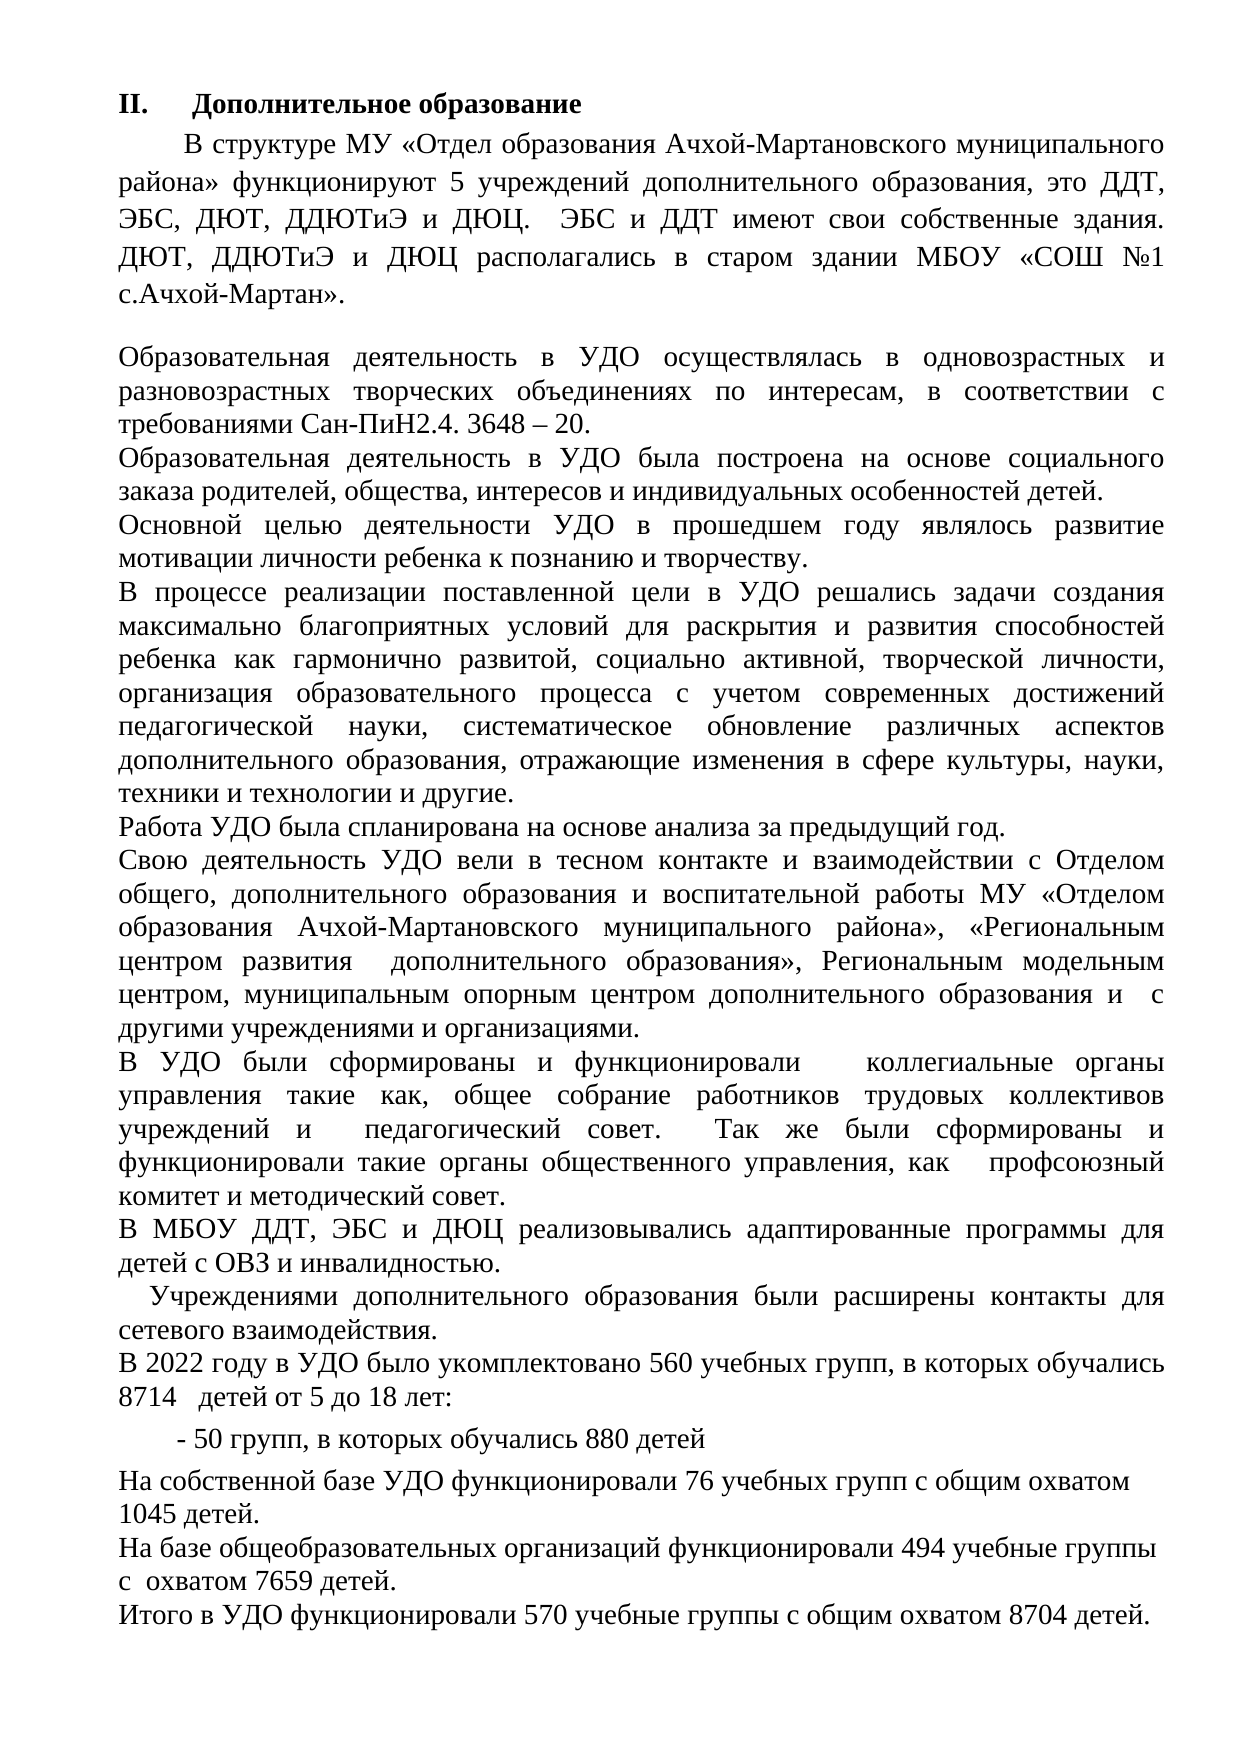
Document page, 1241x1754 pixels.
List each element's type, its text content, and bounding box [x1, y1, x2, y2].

text На базе общеобразовательных организаций функционировали 494 учебные группы с охватом 7659 детей. [118, 1530, 1166, 1597]
text В 2022 году в УДО было укомплектовано 560 учебных групп, в которых обучались 8714 детей от 5 до 18 лет: [118, 1346, 1166, 1413]
text Итого в УДО функционировали 570 учебные группы с общим охватом 8704 детей. [118, 1597, 1166, 1631]
text В структуре МУ «Отдел образования Ачхой-Мартановского муниципального района» функционируют 5 учреждений дополнительного образования, это ДДТ, ЭБС, ДЮТ, ДДЮТиЭ и ДЮЦ. ЭБС и ДДТ имеют свои собственные здания. ДЮТ, ДДЮТиЭ и ДЮЦ располагались в старом здании МБОУ «СОШ №1 с.Ачхой-Мартан». [118, 126, 1166, 310]
text Свою деятельность УДО вели в тесном контакте и взаимодействии с Отделом общего, дополнительного образования и воспитательной работы МУ «Отделом образования Ачхой-Мартановского муниципального района», «Региональным центром развития дополнительного образования», Региональным модельным центром, муниципальным опорным центром дополнительного образования и с другими учреждениями и организациями. [118, 842, 1166, 1044]
subtitle Дополнительное образование [118, 86, 1166, 119]
text Образовательная деятельность в УДО осуществлялась в одновозрастных и разновозрастных творческих объединениях по интересам, в соответствии с требованиями Сан-ПиН2.4. 3648 – 20. [118, 339, 1166, 440]
text Образовательная деятельность в УДО была построена на основе социального заказа родителей, общества, интересов и индивидуальных особенностей детей. [118, 440, 1166, 507]
text В МБОУ ДДТ, ЭБС и ДЮЦ реализовывались адаптированные программы для детей с ОВЗ и инвалидностью. [118, 1211, 1166, 1278]
text Работа УДО была спланирована на основе анализа за предыдущий год. [118, 809, 1166, 842]
text - 50 групп, в которых обучались 880 детей [118, 1421, 1166, 1454]
text На собственной базе УДО функционировали 76 учебных групп с общим охватом 1045 детей. [118, 1463, 1166, 1530]
text Учреждениями дополнительного образования были расширены контакты для сетевого взаимодействия. [118, 1278, 1166, 1346]
text В процессе реализации поставленной цели в УДО решались задачи создания максимально благоприятных условий для раскрытия и развития способностей ребенка как гармонично развитой, социально активной, творческой личности, организация образовательного процесса с учетом современных достижений педагогической науки, систематическое обновление различных аспектов дополнительного образования, отражающие изменения в сфере культуры, науки, техники и технологии и другие. [118, 574, 1166, 809]
text В УДО были сформированы и функционировали коллегиальные органы управления такие как, общее собрание работников трудовых коллективов учреждений и педагогический совет. Так же были сформированы и функционировали такие органы общественного управления, как профсоюзный комитет и методический совет. [118, 1044, 1166, 1211]
text Основной целью деятельности УДО в прошедшем году являлось развитие мотивации личности ребенка к познанию и творчеству. [118, 507, 1166, 574]
